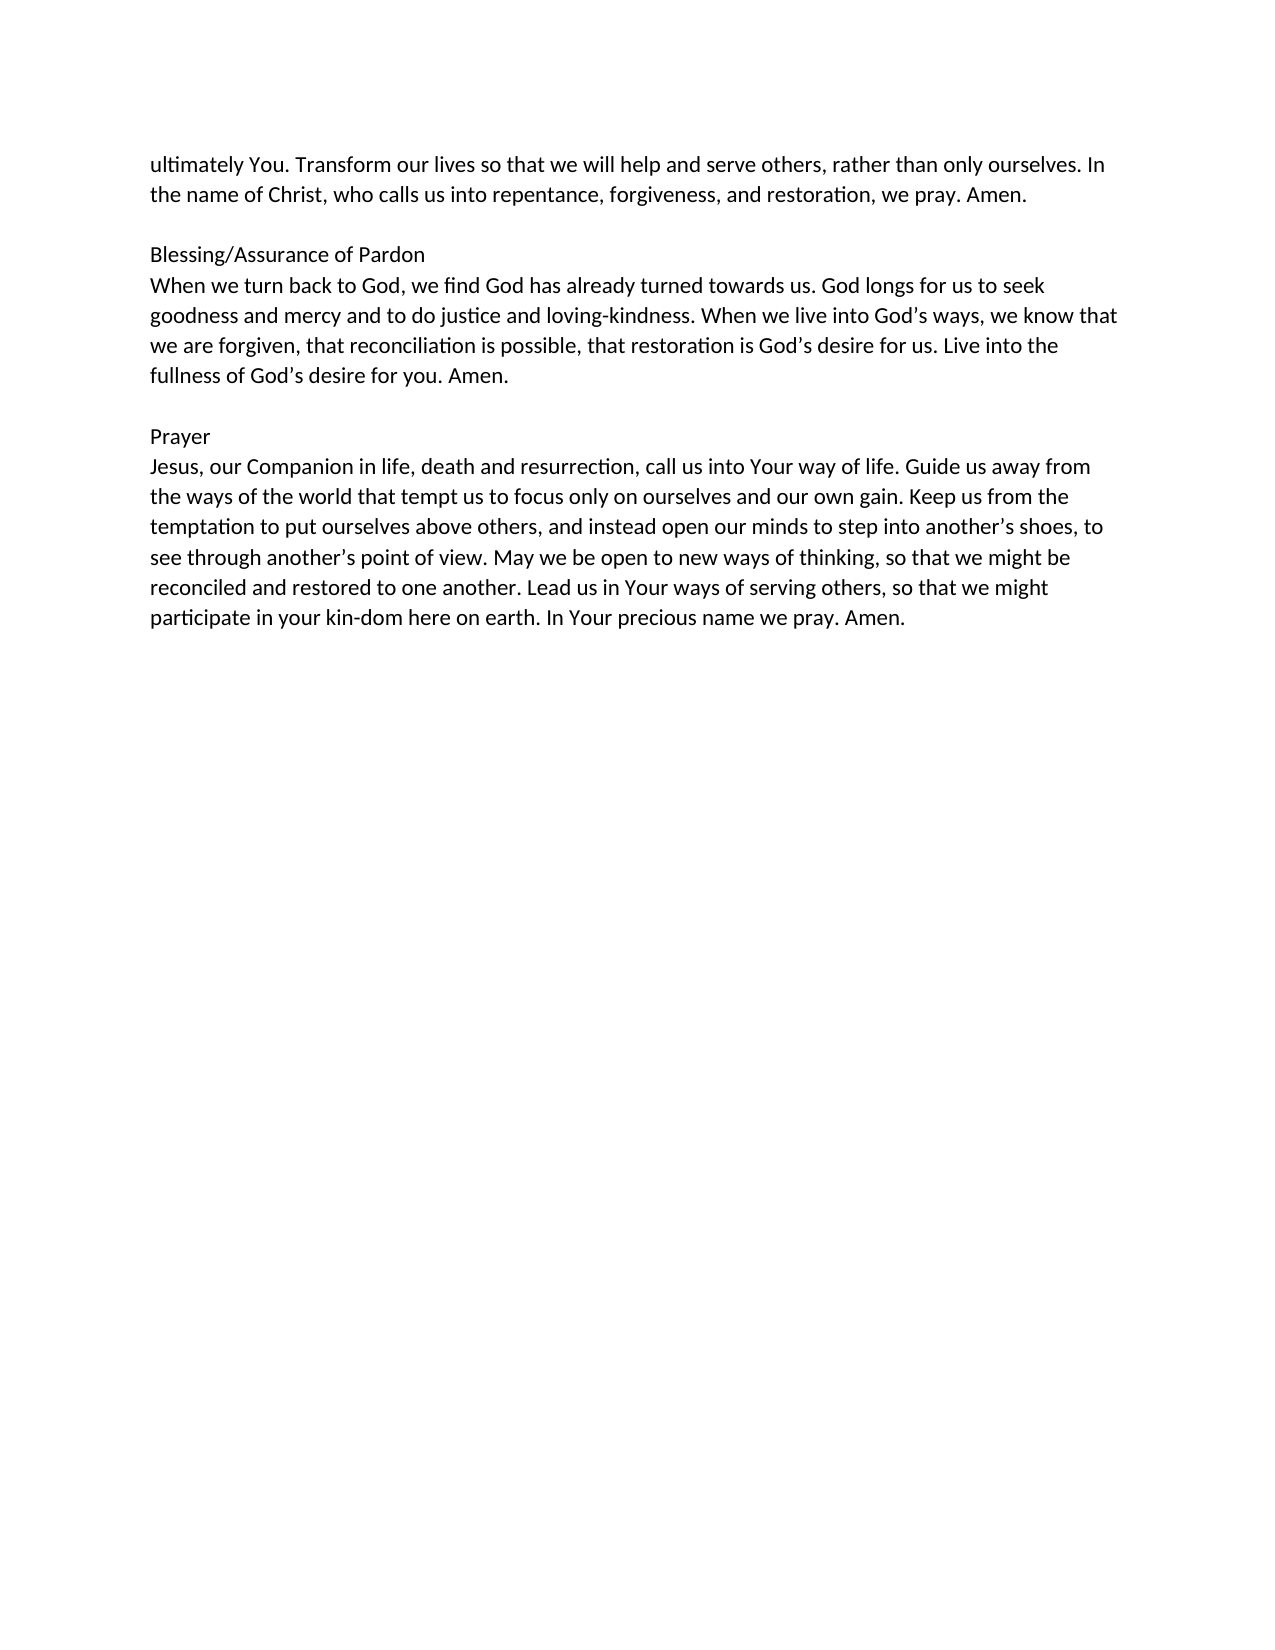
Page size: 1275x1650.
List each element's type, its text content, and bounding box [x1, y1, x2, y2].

text Blessing/Assurance of Pardon [150, 241, 1125, 269]
text Prayer [150, 422, 1125, 450]
text Jesus, our Companion in life, death and resurrection, call us into Your way of life. Guide us away from the ways of the world that tempt us to focus only on ourselves and our own gain. Keep us from the temptation to put ourselves above others, and instead open our minds to step into another’s shoes, to see through another’s point of view. May we be open to new ways of thinking, so that we might be reconciled and restored to one another. Lead us in Your ways of serving others, so that we might participate in your kin-dom here on earth. In Your precious name we pray. Amen. [150, 452, 1125, 631]
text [150, 150, 1125, 208]
text When we turn back to God, we find God has already turned towards us. God longs for us to seek goodness and mercy and to do justice and loving-kindness. When we live into God’s ways, we know that we are forgiven, that reconciliation is possible, that restoration is God’s desire for us. Live into the fullness of God’s desire for you. Amen. [150, 271, 1125, 389]
